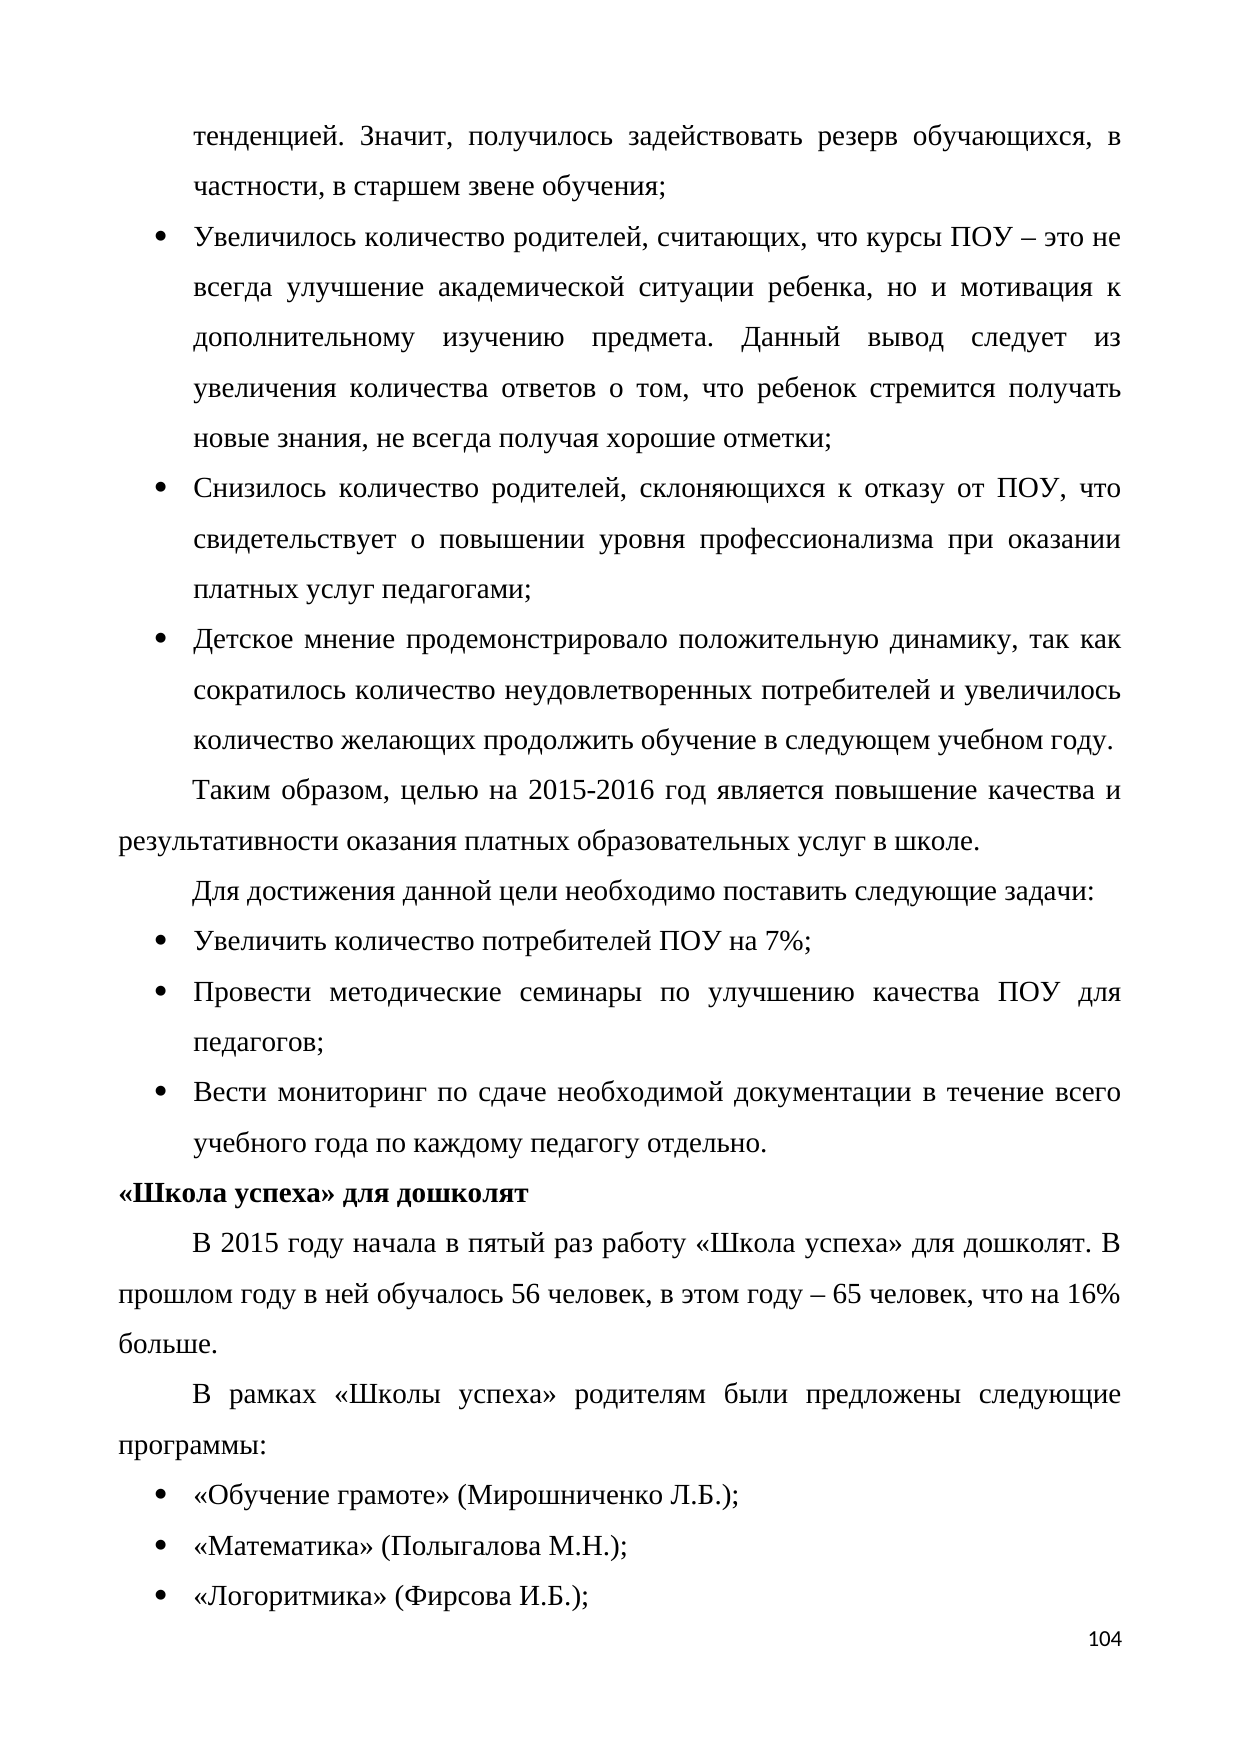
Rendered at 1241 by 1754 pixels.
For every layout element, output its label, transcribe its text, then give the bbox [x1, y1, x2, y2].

list Увеличилось количество родителей, считающих, что курсы ПОУ – это не всегда улучшение академической ситуации ребенка, но и мотивация к дополнительному изучению предмета. Данный вывод следует из увеличения количества ответов о том, что ребенок стремится получать новые знания, не всегда получая хорошие отметки; [156, 219, 1122, 454]
text В 2015 году начала в пятый раз работу «Школа успеха» для дошколят. В прошлом году в ней обучалось 56 человек, в этом году – 65 человек, что на 16% больше. [118, 1226, 1122, 1360]
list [156, 118, 1122, 202]
list Увеличить количество потребителей ПОУ на 7%; [156, 923, 1122, 957]
list Снизилось количество родителей, склоняющихся к отказу от ПОУ, что свидетельствует о повышении уровня профессионализма при оказании платных услуг педагогами; [156, 470, 1122, 605]
list «Обучение грамоте» (Мирошниченко Л.Б.); [156, 1477, 1122, 1511]
list Детское мнение продемонстрировало положительную динамику, так как сократилось количество неудовлетворенных потребителей и увеличилось количество желающих продолжить обучение в следующем учебном году. [156, 621, 1122, 756]
list Вести мониторинг по сдаче необходимой документации в течение всего учебного года по каждому педагогу отдельно. [156, 1074, 1122, 1158]
text Для достижения данной цели необходимо поставить следующие задачи: [118, 873, 1122, 907]
text «Школа успеха» для дошколят [118, 1175, 1122, 1209]
list «Логоритмика» (Фирсова И.Б.); [156, 1578, 1122, 1612]
list Провести методические семинары по улучшению качества ПОУ для педагогов; [156, 974, 1122, 1058]
list «Математика» (Полыгалова М.Н.); [156, 1528, 1122, 1561]
text Таким образом, целью на 2015-2016 год является повышение качества и результативности оказания платных образовательных услуг в школе. [118, 772, 1122, 856]
text В рамках «Школы успеха» родителям были предложены следующие программы: [118, 1377, 1122, 1460]
